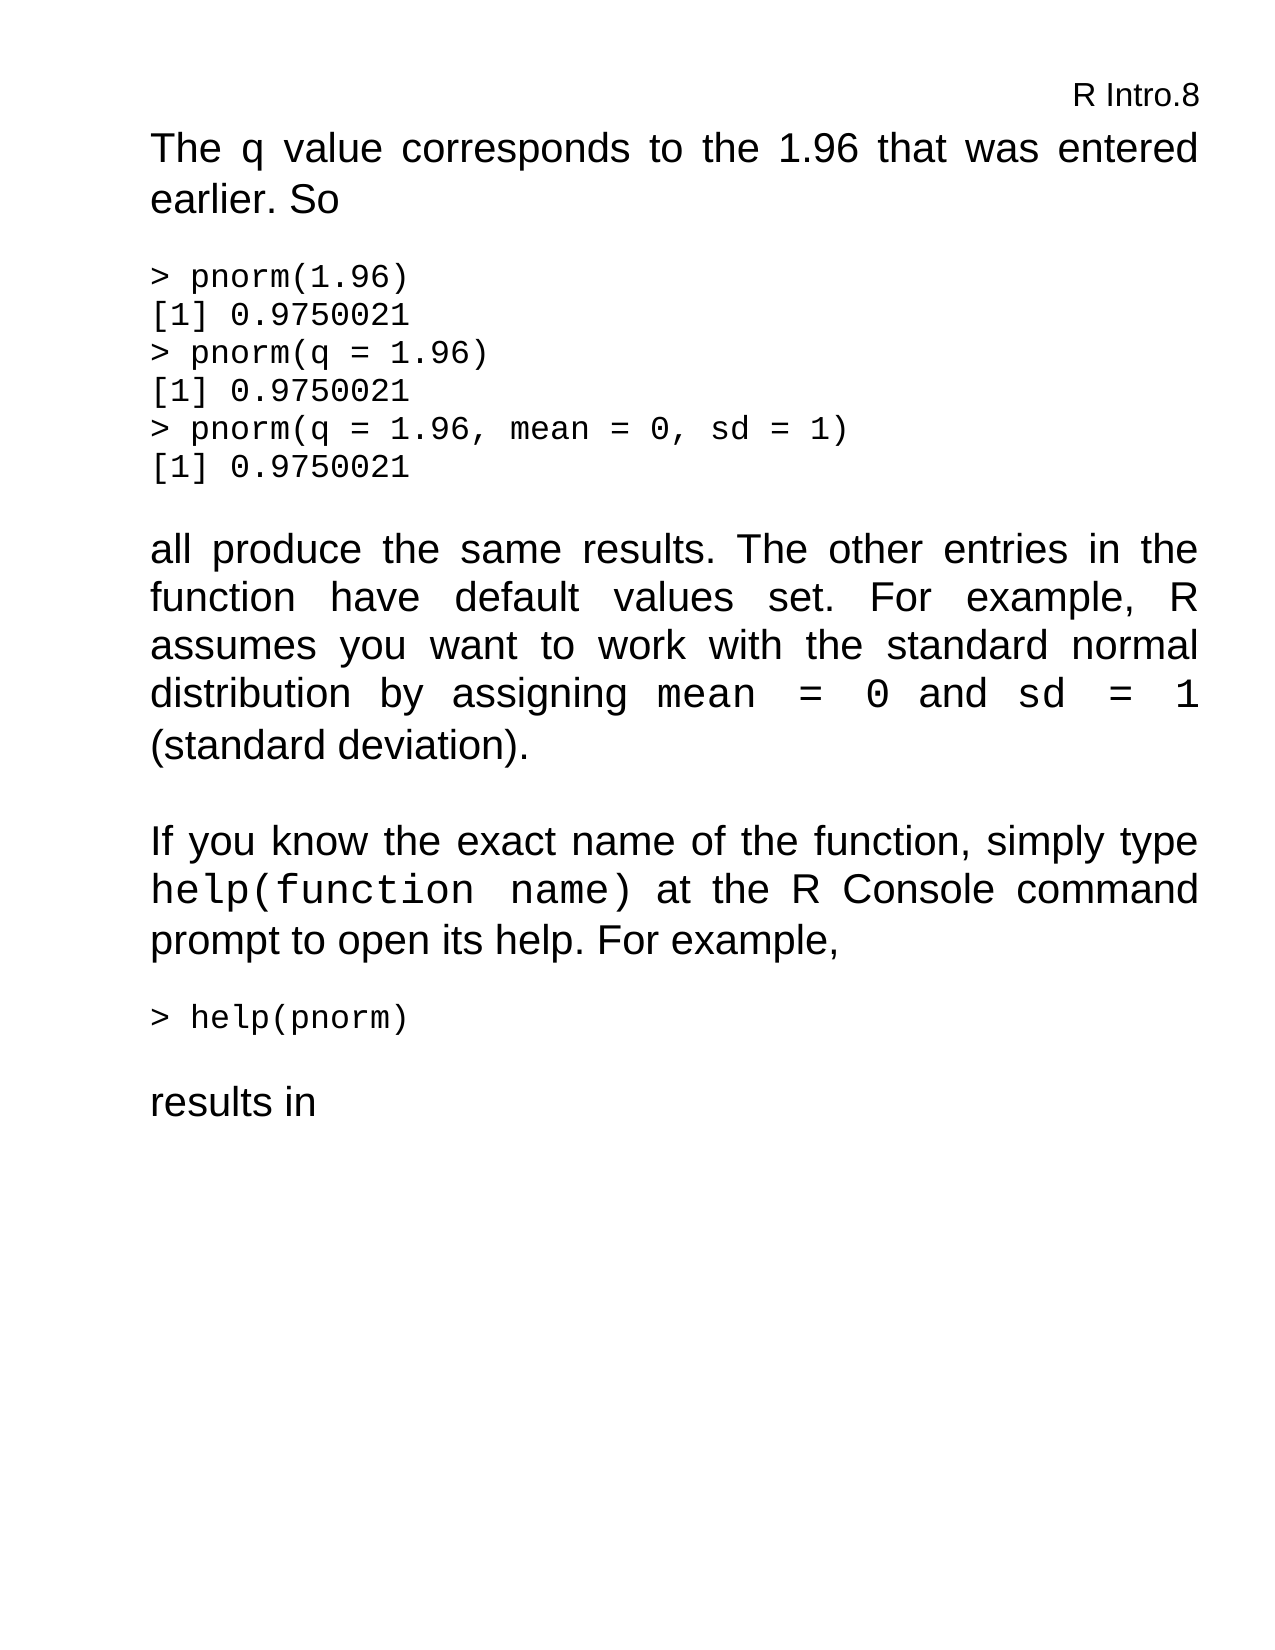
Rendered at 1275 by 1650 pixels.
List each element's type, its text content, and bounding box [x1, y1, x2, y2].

text > pnorm(q = 1.96) [150, 336, 1200, 374]
text The q value corresponds to the 1.96 that was entered earlier. So [150, 123, 1200, 222]
text results in [150, 1077, 1200, 1125]
text > pnorm(1.96) [150, 260, 1200, 298]
text [1] 0.9750021 [150, 374, 1200, 411]
text > help(pnorm) [150, 1001, 1200, 1039]
text [1] 0.9750021 [150, 298, 1200, 336]
text > pnorm(q = 1.96, mean = 0, sd = 1) [150, 411, 1200, 449]
text [1] 0.9750021 [150, 449, 1200, 487]
text If you know the exact name of the function, simply type help(function name) at the R Console command prompt to open its help. For example, [150, 816, 1200, 963]
text all produce the same results. The other entries in the function have default values set. For example, R assumes you want to work with the standard normal distribution by assigning mean = 0 and sd = 1 (standard deviation). [150, 525, 1200, 768]
